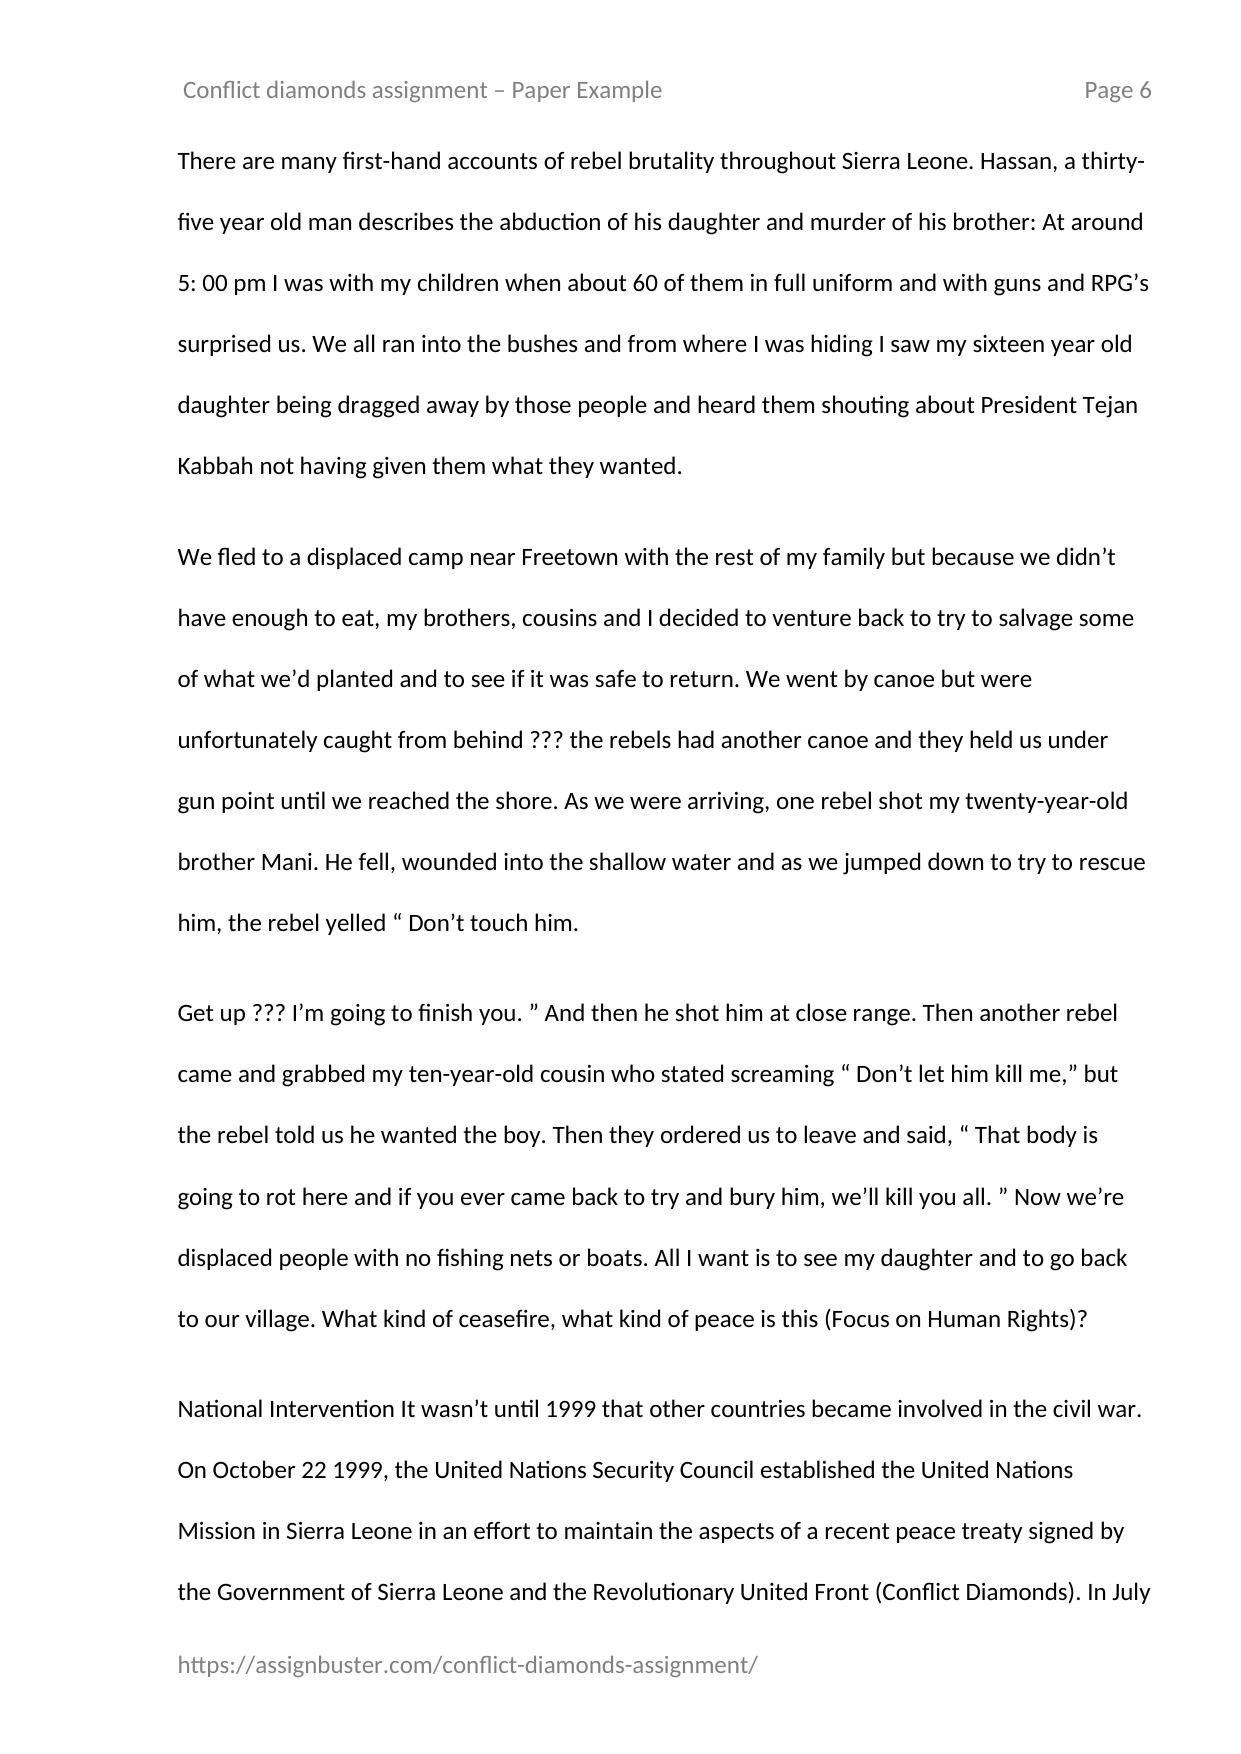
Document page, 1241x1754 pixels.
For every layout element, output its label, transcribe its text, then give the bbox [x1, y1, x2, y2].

text There are many first-hand accounts of rebel brutality throughout Sierra Leone. Hassan, a thirty-five year old man describes the abduction of his daughter and murder of his brother: At around 5: 00 pm I was with my children when about 60 of them in full uniform and with guns and RPG’s surprised us. We all ran into the bushes and from where I was hiding I saw my sixteen year old daughter being dragged away by those people and heard them shouting about President Tejan Kabbah not having given them what they wanted. [177, 145, 1152, 481]
text Get up ??? I’m going to finish you. ” And then he shot him at close range. Then another rebel came and grabbed my ten-year-old cousin who stated screaming “ Don’t let him kill me,” but the rebel told us he wanted the boy. Then they ordered us to leave and said, “ That body is going to rot here and if you ever came back to try and bury him, we’ll kill you all. ” Now we’re displaced people with no fishing nets or boats. All I want is to see my daughter and to go back to our village. What kind of ceasefire, what kind of peace is this (Focus on Human Rights)? [177, 997, 1152, 1333]
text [177, 1393, 1152, 1607]
text We fled to a displaced camp near Freetown with the rest of my family but because we didn’t have enough to eat, my brothers, cousins and I decided to venture back to try to salvage some of what we’d planted and to see if it was safe to return. We went by canoe but were unfortunately caught from behind ??? the rebels had another canoe and they held us under gun point until we reached the shore. As we were arriving, one rebel shot my twenty-year-old brother Mani. He fell, wounded into the shallow water and as we jumped down to try to rescue him, the rebel yelled “ Don’t touch him. [177, 541, 1152, 937]
